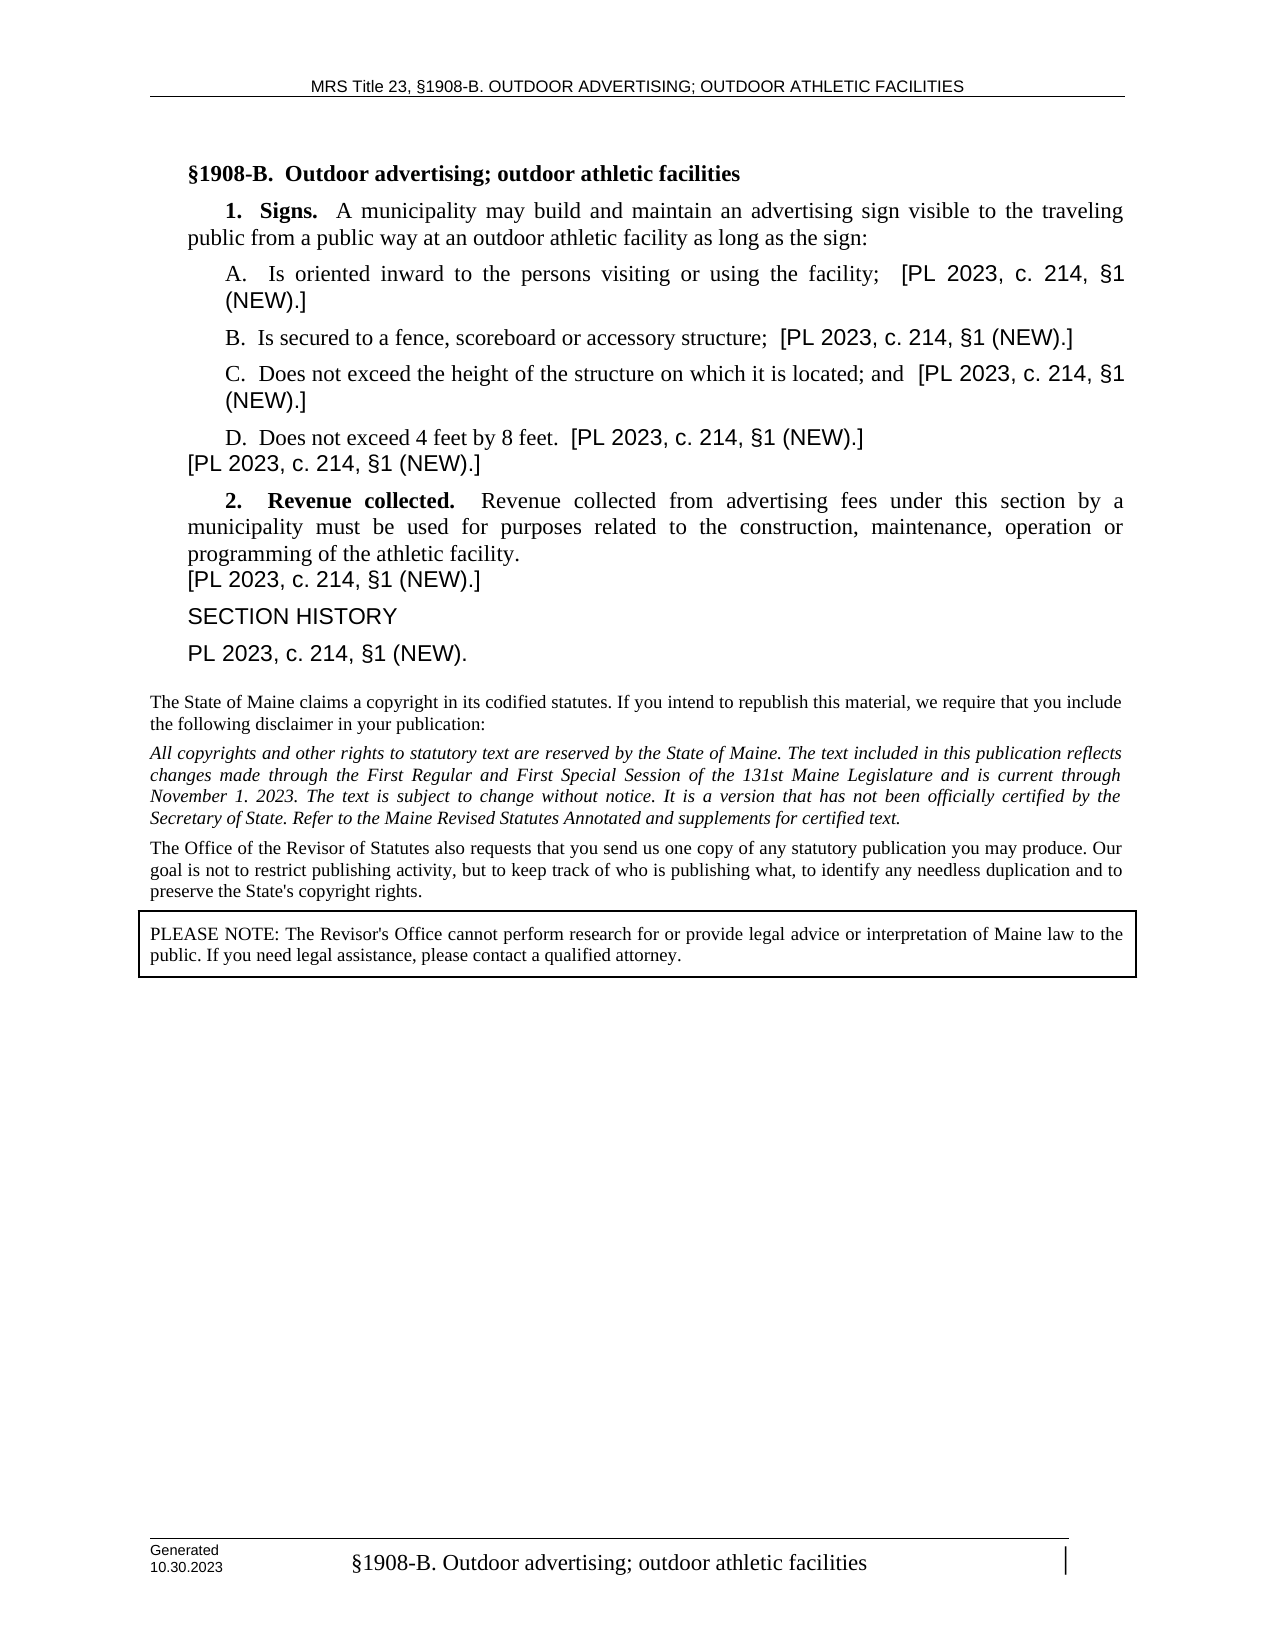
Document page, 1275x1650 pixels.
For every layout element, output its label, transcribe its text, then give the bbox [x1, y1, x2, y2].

text C. Does not exceed the height of the structure on which it is located; and [PL 2023, c. 214, §1 (NEW).] [225, 360, 1125, 413]
text B. Is secured to a fence, scoreboard or accessory structure; [PL 2023, c. 214, §1 (NEW).] [225, 323, 1125, 350]
text All copyrights and other rights to statutory text are reserved by the State of Maine. The text included in this publication reflects changes made through the First Regular and First Special Session of the 131st Maine Legislature and is current through November 1. 2023 . The text is subject to change without notice. It is a version that has not been officially certified by the Secretary of State. Refer to the Maine Revised Statutes Annotated and supplements for certified text. [150, 742, 1125, 828]
text The Office of the Revisor of Statutes also requests that you send us one copy of any statutory publication you may produce. Our goal is not to restrict publishing activity, but to keep track of who is publishing what, to identify any needless duplication and to preserve the State's copyright rights. [150, 837, 1125, 902]
text §1908-B. Outdoor advertising; outdoor athletic facilities [187, 160, 1125, 187]
text PLEASE NOTE: The Revisor's Office cannot perform research for or provide legal advice or interpretation of Maine law to the public. If you need legal assistance, please contact a qualified attorney. [140, 912, 1135, 976]
text 2. Revenue collected. Revenue collected from advertising fees under this section by a municipality must be used for purposes related to the construction, maintenance, operation or programming of the athletic facility. [187, 487, 1125, 566]
text A. Is oriented inward to the persons visiting or using the facility; [PL 2023, c. 214, §1 (NEW).] [225, 260, 1125, 313]
text The State of Maine claims a copyright in its codified statutes. If you intend to republish this material, we require that you include the following disclaimer in your publication: [150, 691, 1125, 734]
text [PL 2023, c. 214, §1 (NEW).] [187, 566, 1125, 592]
text 1. Signs. A municipality may build and maintain an advertising sign visible to the traveling public from a public way at an outdoor athletic facility as long as the sign: [187, 197, 1125, 250]
text D. Does not exceed 4 feet by 8 feet. [PL 2023, c. 214, §1 (NEW).] [225, 424, 1125, 450]
text PL 2023, c. 214, §1 (NEW). [187, 639, 1125, 666]
text SECTION HISTORY [187, 603, 1125, 629]
text [PL 2023, c. 214, §1 (NEW).] [187, 450, 1125, 476]
